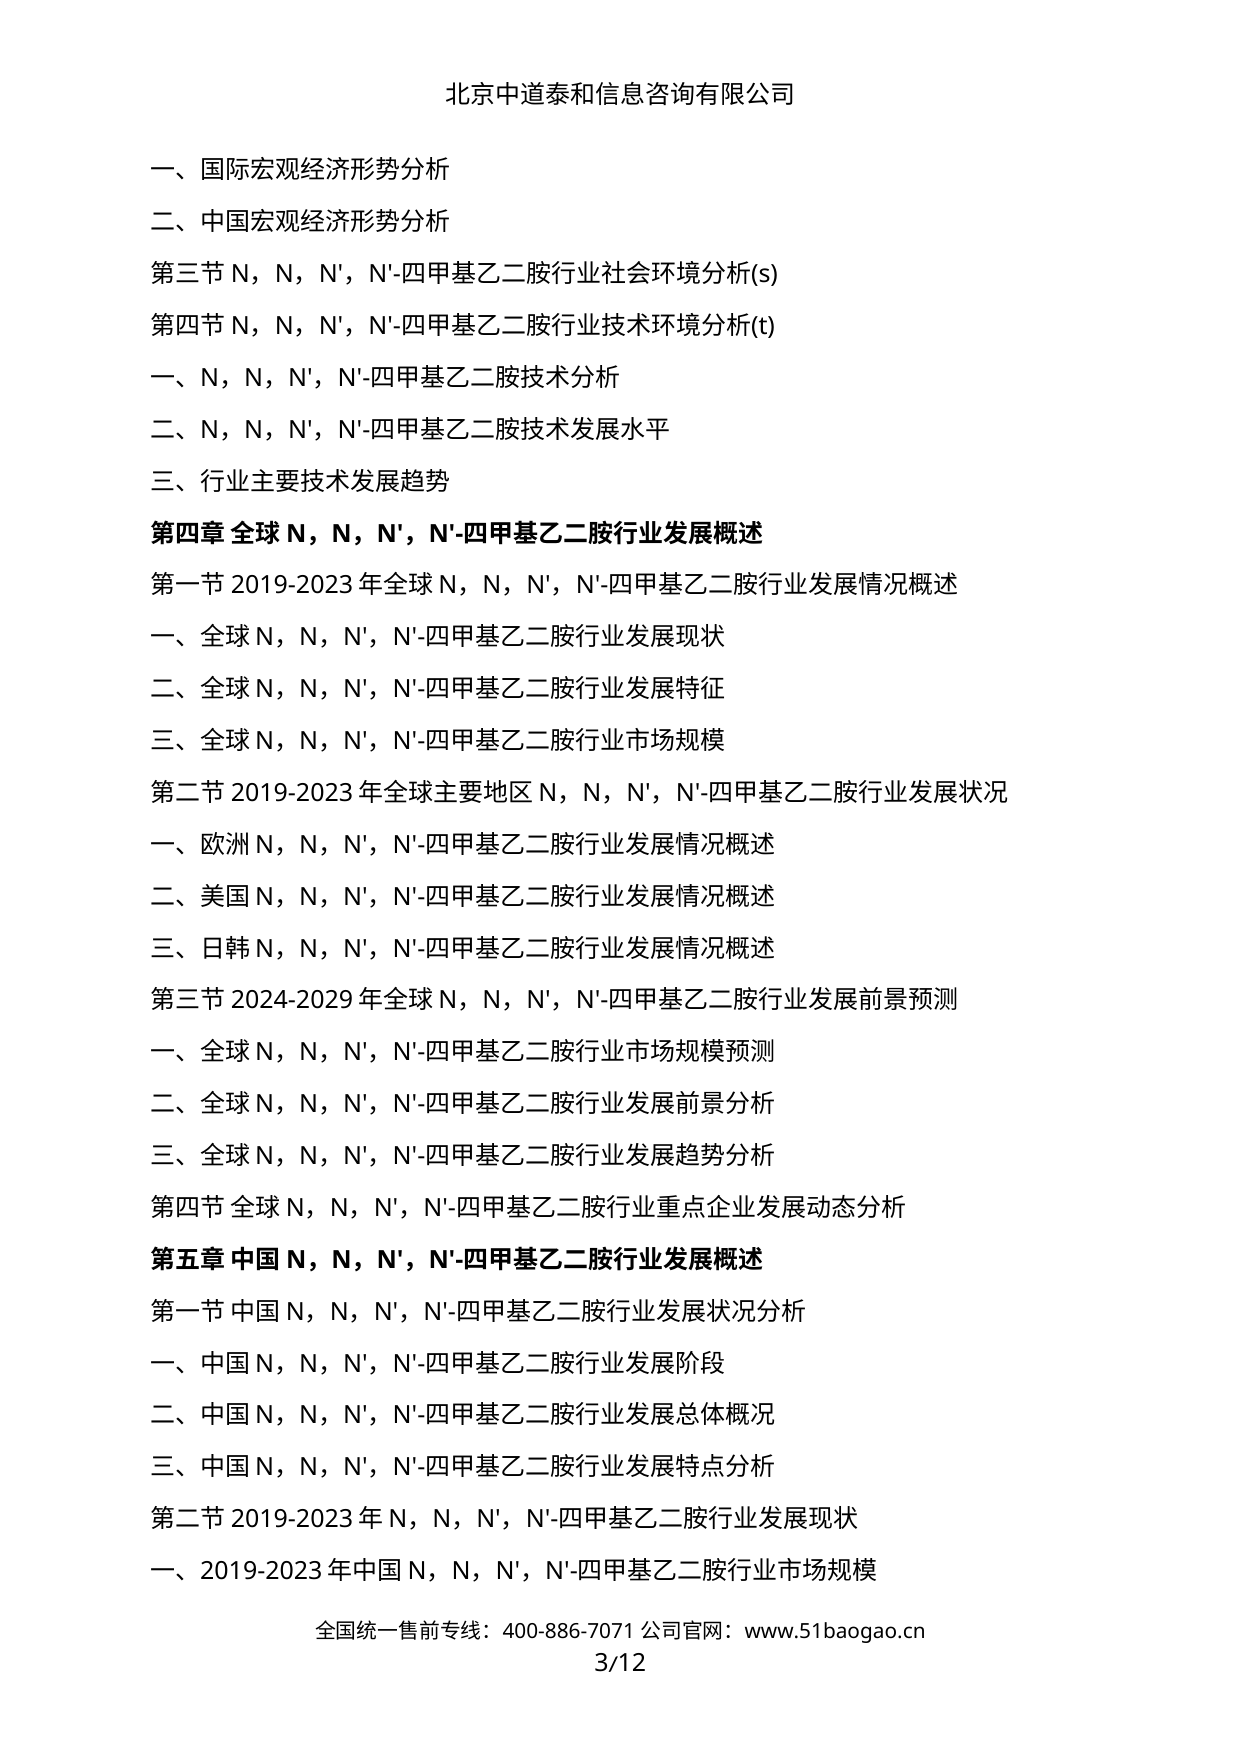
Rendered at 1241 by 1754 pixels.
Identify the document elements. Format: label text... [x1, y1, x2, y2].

text 第四节 N，N，N'，N'-四甲基乙二胺行业技术环境分析(t) [150, 306, 1090, 342]
text 第一节 中国N，N，N'，N'-四甲基乙二胺行业发展状况分析 [150, 1291, 1090, 1327]
text 三、全球N，N，N'，N'-四甲基乙二胺行业市场规模 [150, 721, 1090, 757]
text 第一节 2019-2023年全球N，N，N'，N'-四甲基乙二胺行业发展情况概述 [150, 565, 1090, 601]
text 一、欧洲N，N，N'，N'-四甲基乙二胺行业发展情况概述 [150, 824, 1090, 861]
text 第五章 中国N，N，N'，N'-四甲基乙二胺行业发展概述 [150, 1239, 1090, 1276]
text 二、N，N，N'，N'-四甲基乙二胺技术发展水平 [150, 409, 1090, 446]
text 一、全球N，N，N'，N'-四甲基乙二胺行业发展现状 [150, 617, 1090, 653]
text 一、全球N，N，N'，N'-四甲基乙二胺行业市场规模预测 [150, 1032, 1090, 1068]
text 三、全球N，N，N'，N'-四甲基乙二胺行业发展趋势分析 [150, 1136, 1090, 1172]
text 一、国际宏观经济形势分析 [150, 150, 1090, 186]
text 一、2019-2023年中国N，N，N'，N'-四甲基乙二胺行业市场规模 [150, 1551, 1090, 1587]
text 一、N，N，N'，N'-四甲基乙二胺技术分析 [150, 357, 1090, 394]
text 二、美国N，N，N'，N'-四甲基乙二胺行业发展情况概述 [150, 876, 1090, 912]
text 二、中国宏观经济形势分析 [150, 202, 1090, 238]
text 三、日韩N，N，N'，N'-四甲基乙二胺行业发展情况概述 [150, 928, 1090, 964]
text 二、中国N，N，N'，N'-四甲基乙二胺行业发展总体概况 [150, 1395, 1090, 1431]
text 第二节 2019-2023年全球主要地区N，N，N'，N'-四甲基乙二胺行业发展状况 [150, 772, 1090, 809]
text 第三节 2024-2029年全球N，N，N'，N'-四甲基乙二胺行业发展前景预测 [150, 980, 1090, 1016]
text 一、中国N，N，N'，N'-四甲基乙二胺行业发展阶段 [150, 1343, 1090, 1379]
text 二、全球N，N，N'，N'-四甲基乙二胺行业发展特征 [150, 669, 1090, 705]
text 三、行业主要技术发展趋势 [150, 461, 1090, 497]
text 第二节 2019-2023年N，N，N'，N'-四甲基乙二胺行业发展现状 [150, 1499, 1090, 1535]
text 第四节 全球N，N，N'，N'-四甲基乙二胺行业重点企业发展动态分析 [150, 1187, 1090, 1224]
text 三、中国N，N，N'，N'-四甲基乙二胺行业发展特点分析 [150, 1447, 1090, 1483]
text 二、全球N，N，N'，N'-四甲基乙二胺行业发展前景分析 [150, 1084, 1090, 1120]
text 第三节 N，N，N'，N'-四甲基乙二胺行业社会环境分析(s) [150, 254, 1090, 290]
text 第四章 全球N，N，N'，N'-四甲基乙二胺行业发展概述 [150, 513, 1090, 549]
